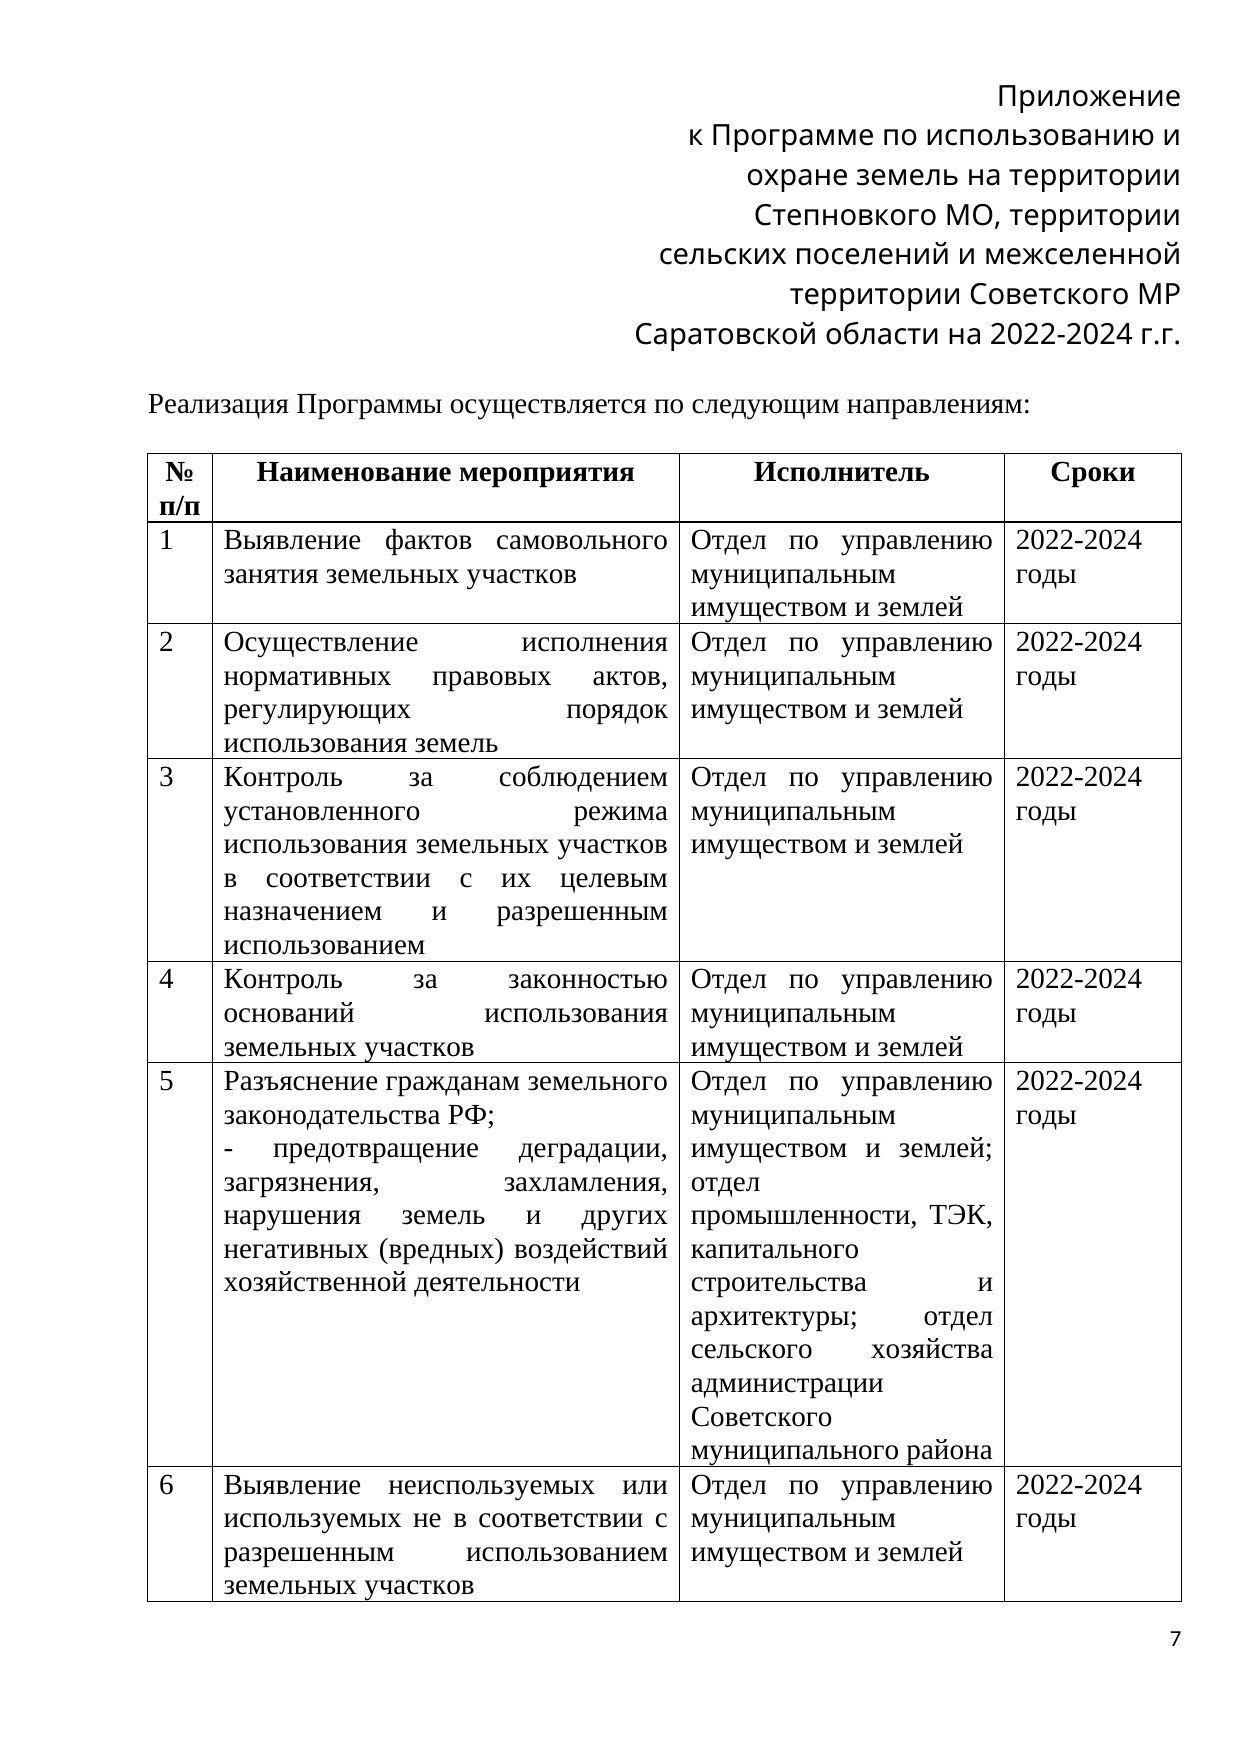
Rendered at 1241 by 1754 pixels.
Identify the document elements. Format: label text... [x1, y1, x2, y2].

table_header Сроки [1005, 454, 1181, 521]
table_cell Отдел по управлению муниципальным имуществом и землей [680, 962, 1004, 1062]
table_cell Отдел по управлению муниципальным имуществом и землей [680, 759, 1004, 961]
text Саратовской области на 2022-2024 г.г. [148, 313, 1181, 353]
table_cell 5 [148, 1063, 212, 1466]
table_cell Отдел по управлению муниципальным имуществом и землей [680, 1467, 1004, 1601]
table_cell 2 [148, 624, 212, 758]
table_cell Контроль за соблюдением установленного режима использования земельных участков в соответствии с их целевым назначением и разрешенным использованием [213, 759, 679, 961]
table_cell 6 [148, 1467, 212, 1601]
text охране земель на территории [148, 154, 1181, 194]
table_cell 1 [148, 523, 212, 623]
table_header № п/п [148, 454, 212, 521]
table_cell Контроль за законностью оснований использования земельных участков [213, 962, 679, 1062]
text Степновкого МО, территории [148, 194, 1181, 234]
text Реализация Программы осуществляется по следующим направлениям: [148, 386, 1181, 420]
table_cell 3 [148, 759, 212, 961]
table_cell 2022-2024 годы [1005, 759, 1181, 961]
table_cell 2022-2024 годы [1005, 1063, 1181, 1466]
table_cell 4 [148, 962, 212, 1062]
table_cell Отдел по управлению муниципальным имуществом и землей [680, 523, 1004, 623]
table_cell 2022-2024 годы [1005, 523, 1181, 623]
table_cell Разъяснение гражданам земельного законодательства РФ; - предотвращение деградации, загрязнения, захламления, нарушения земель и других негативных (вредных) воздействий хозяйственной деятельности [213, 1063, 679, 1466]
table_header Исполнитель [680, 454, 1004, 521]
table_cell Выявление фактов самовольного занятия земельных участков [213, 523, 679, 623]
table_cell Выявление неиспользуемых или используемых не в соответствии с разрешенным использованием земельных участков [213, 1467, 679, 1601]
table_cell Отдел по управлению муниципальным имуществом и землей [680, 624, 1004, 758]
table_cell 2022-2024 годы [1005, 624, 1181, 758]
table_header Наименование мероприятия [213, 454, 679, 521]
table_cell 2022-2024 годы [1005, 962, 1181, 1062]
table_cell Осуществление исполнения нормативных правовых актов, регулирующих порядок использования земель [213, 624, 679, 758]
text Приложение к Программе по использованию и [148, 75, 1181, 154]
text территории Советского МР [148, 273, 1181, 313]
text сельских поселений и межселенной [148, 234, 1181, 273]
table_cell 2022-2024 годы [1005, 1467, 1181, 1601]
